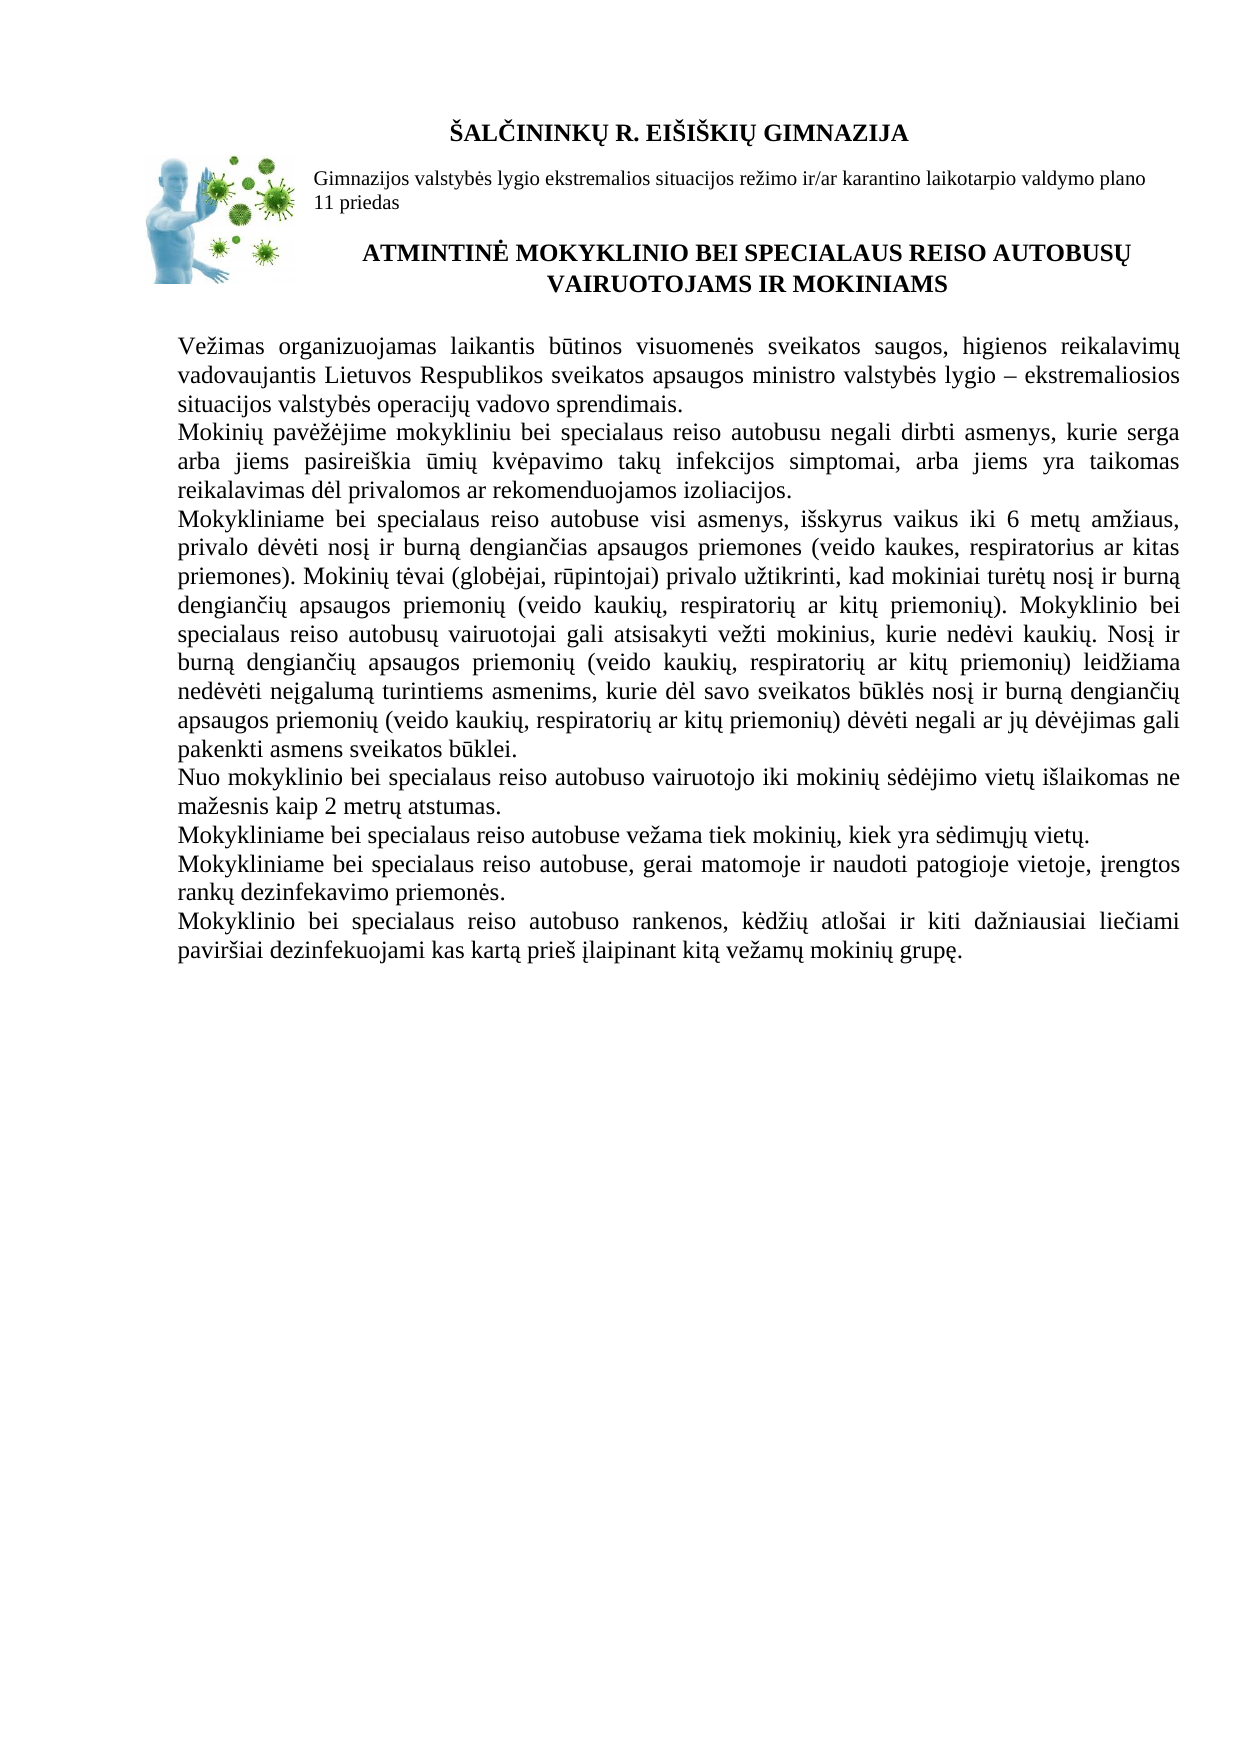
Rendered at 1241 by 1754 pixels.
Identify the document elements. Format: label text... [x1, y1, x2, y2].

text Mokykliniame bei specialaus reiso autobuse visi asmenys, išskyrus vaikus iki 6 metų amžiaus, privalo dėvėti nosį ir burną dengiančias apsaugos priemones (veido kaukes, respiratorius ar kitas priemones). Mokinių tėvai (globėjai, rūpintojai) privalo užtikrinti, kad mokiniai turėtų nosį ir burną dengiančių apsaugos priemonių (veido kaukių, respiratorių ar kitų priemonių). Mokyklinio bei specialaus reiso autobusų vairuotojai gali atsisakyti vežti mokinius, kurie nedėvi kaukių. Nosį ir burną dengiančių apsaugos priemonių (veido kaukių, respiratorių ar kitų priemonių) leidžiama nedėvėti neįgalumą turintiems asmenims, kurie dėl savo sveikatos būklės nosį ir burną dengiančių apsaugos priemonių (veido kaukių, respiratorių ar kitų priemonių) dėvėti negali ar jų dėvėjimas gali pakenkti asmens sveikatos būklei. [177, 504, 1181, 762]
text Mokykliniame bei specialaus reiso autobuse vežama tiek mokinių, kiek yra sėdimųjų vietų. [177, 820, 1181, 849]
text Gimnazijos valstybės lygio ekstremalios situacijos režimo ir/ar karantino laikotarpio valdymo plano [295, 166, 1181, 190]
text ŠALČININKŲ R. EIŠIŠKIŲ GIMNAZIJA [177, 118, 1181, 147]
text Mokyklinio bei specialaus reiso autobuso rankenos, kėdžių atlošai ir kiti dažniausiai liečiami paviršiai dezinfekuojami kas kartą prieš įlaipinant kitą vežamų mokinių grupę. [177, 906, 1181, 964]
text Mokinių pavėžėjime mokykliniu bei specialaus reiso autobusu negali dirbti asmenys, kurie serga arba jiems pasireiškia ūmių kvėpavimo takų infekcijos simptomai, arba jiems yra taikomas reikalavimas dėl privalomos ar rekomenduojamos izoliacijos. [177, 417, 1181, 504]
text 11 priedas [295, 190, 1181, 214]
text Mokykliniame bei specialaus reiso autobuse, gerai matomoje ir naudoti patogioje vietoje, įrengtos rankų dezinfekavimo priemonės. [177, 849, 1181, 906]
text Nuo mokyklinio bei specialaus reiso autobuso vairuotojo iki mokinių sėdėjimo vietų išlaikomas ne mažesnis kaip 2 metrų atstumas. [177, 762, 1181, 820]
picture [144, 155, 295, 284]
text ATMINTINĖ MOKYKLINIO BEI SPECIALAUS REISO AUTOBUSŲ VAIRUOTOJAMS IR MOKINIAMS [177, 238, 1181, 298]
text Vežimas organizuojamas laikantis būtinos visuomenės sveikatos saugos, higienos reikalavimų vadovaujantis Lietuvos Respublikos sveikatos apsaugos ministro valstybės lygio – ekstremaliosios situacijos valstybės operacijų vadovo sprendimais. [177, 331, 1181, 417]
